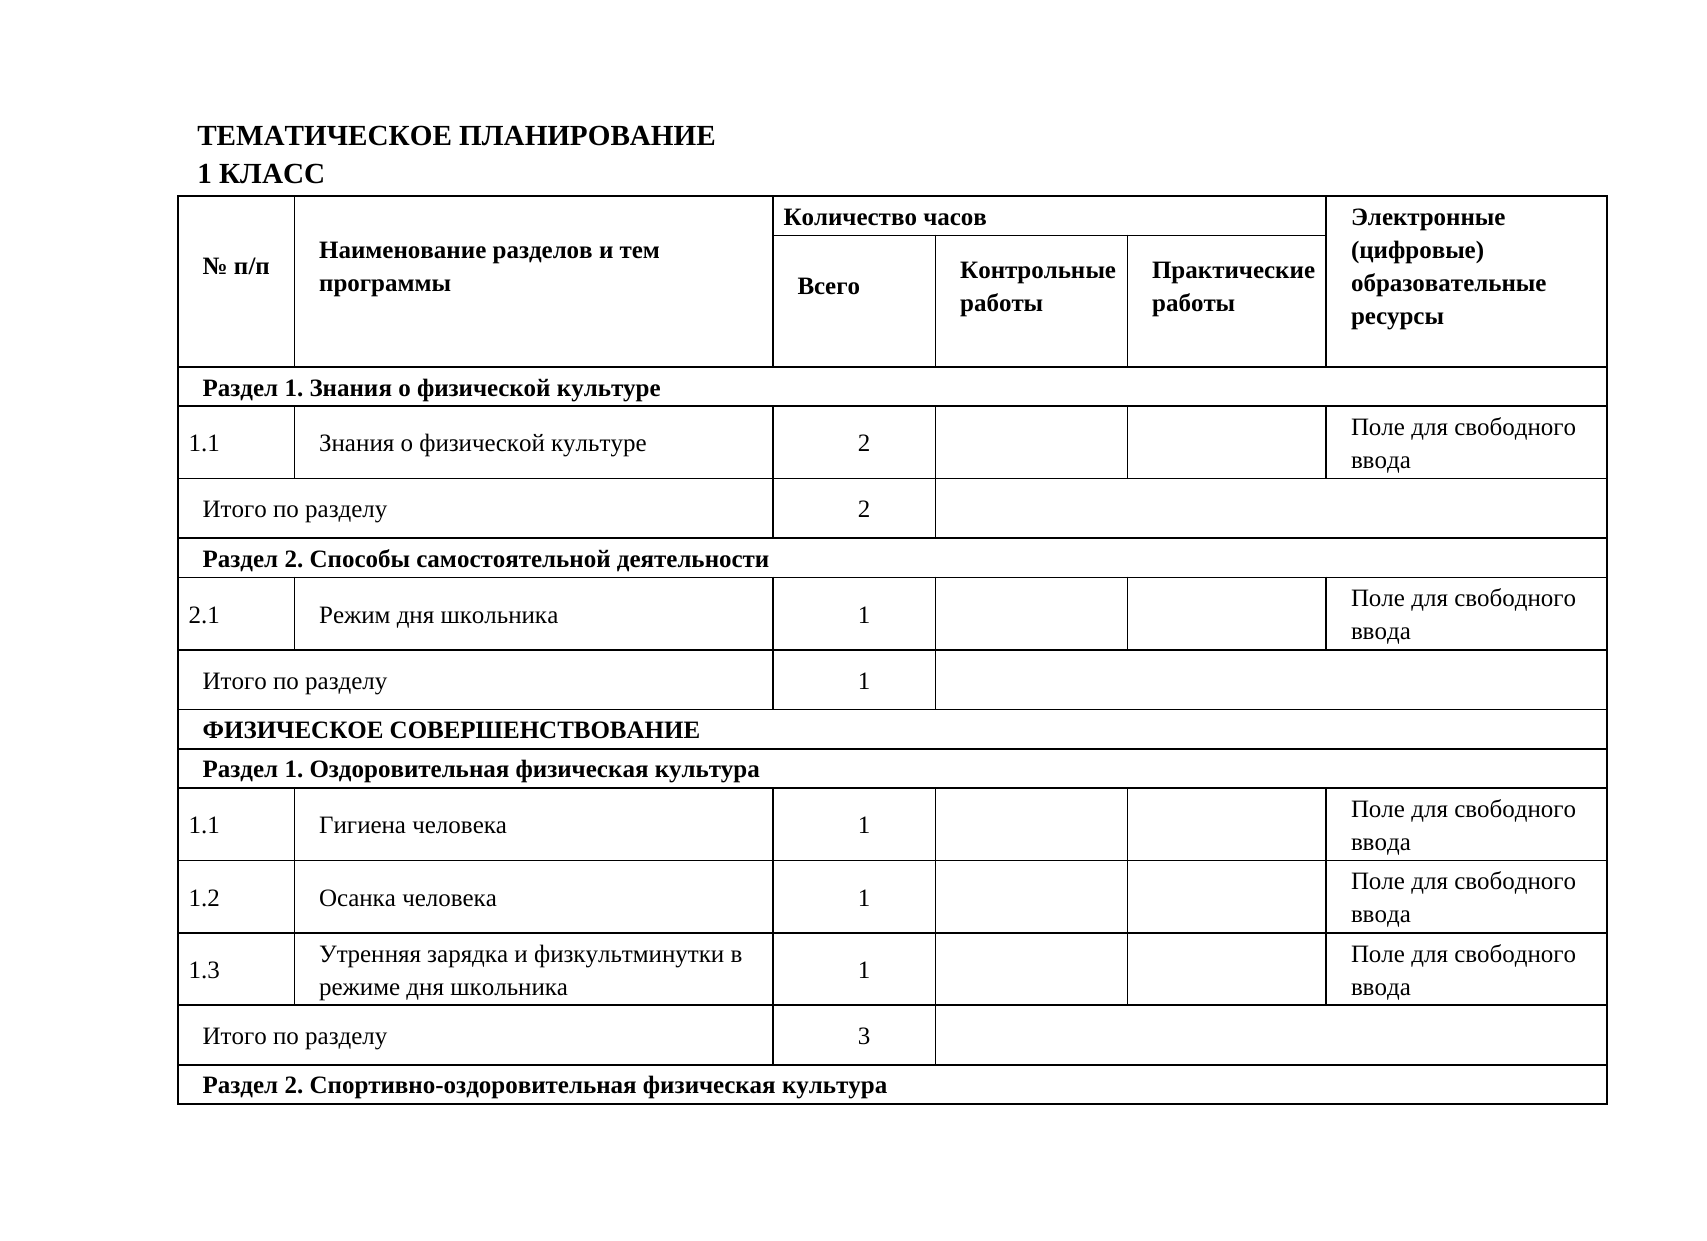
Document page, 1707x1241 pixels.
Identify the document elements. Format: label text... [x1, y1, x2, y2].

table_header Электронные (цифровые) образовательные ресурсы [1327, 197, 1606, 366]
table_cell Поле для свободного ввода [1327, 789, 1606, 859]
table_cell Гигиена человека [295, 789, 772, 859]
table_cell [936, 861, 1127, 932]
table_cell Поле для свободного ввода [1327, 578, 1606, 649]
table_cell 1 [774, 578, 935, 649]
table_cell Контрольные работы [936, 236, 1127, 366]
table_header Количество часов [774, 197, 1325, 234]
table_cell [936, 479, 1606, 537]
table_cell Раздел 2. Способы самостоятельной деятельности [179, 539, 1606, 577]
table_cell Итого по разделу [179, 651, 772, 708]
table_cell 2 [774, 479, 935, 537]
table_cell [1128, 407, 1325, 478]
table_cell Поле для свободного ввода [1327, 861, 1606, 932]
table_cell Раздел 2. Спортивно-оздоровительная физическая культура [179, 1066, 1606, 1103]
table_cell [1128, 578, 1325, 649]
table_cell Режим дня школьника [295, 578, 772, 649]
table_cell Знания о физической культуре [295, 407, 772, 478]
table_cell [1128, 934, 1325, 1004]
table_cell [936, 407, 1127, 478]
table_cell 1.1 [179, 407, 294, 478]
table_header № п/п [179, 197, 294, 366]
table_cell 1.2 [179, 861, 294, 932]
table_cell Поле для свободного ввода [1327, 934, 1606, 1004]
table_cell 1 [774, 861, 935, 932]
table_cell [1128, 861, 1325, 932]
table_cell [936, 1006, 1606, 1064]
table_cell 2.1 [179, 578, 294, 649]
table_cell ФИЗИЧЕСКОЕ СОВЕРШЕНСТВОВАНИЕ [179, 710, 1606, 748]
table_cell 3 [774, 1006, 935, 1064]
table_cell [936, 578, 1127, 649]
table_cell 2 [774, 407, 935, 478]
table_cell Практические работы [1128, 236, 1325, 366]
table_cell [1128, 789, 1325, 859]
table_cell [936, 934, 1127, 1004]
table_cell Утренняя зарядка и физкультминутки в режиме дня школьника [295, 934, 772, 1004]
table_cell 1 [774, 934, 935, 1004]
table_cell Итого по разделу [179, 479, 772, 537]
table_cell [936, 789, 1127, 859]
table_cell 1.3 [179, 934, 294, 1004]
table_cell 1 [774, 651, 935, 708]
table_cell Осанка человека [295, 861, 772, 932]
table_cell [936, 651, 1606, 708]
table_cell Итого по разделу [179, 1006, 772, 1064]
table_header Наименование разделов и тем программы [295, 197, 772, 366]
table_cell Всего [774, 236, 935, 366]
text ТЕМАТИЧЕСКОЕ ПЛАНИРОВАНИЕ [190, 118, 1618, 152]
table_cell Поле для свободного ввода [1327, 407, 1606, 478]
table_cell Раздел 1. Оздоровительная физическая культура [179, 750, 1606, 787]
table_cell 1.1 [179, 789, 294, 859]
text 1 КЛАСС [190, 157, 1618, 190]
table_cell 1 [774, 789, 935, 859]
table_cell Раздел 1. Знания о физической культуре [179, 368, 1606, 405]
